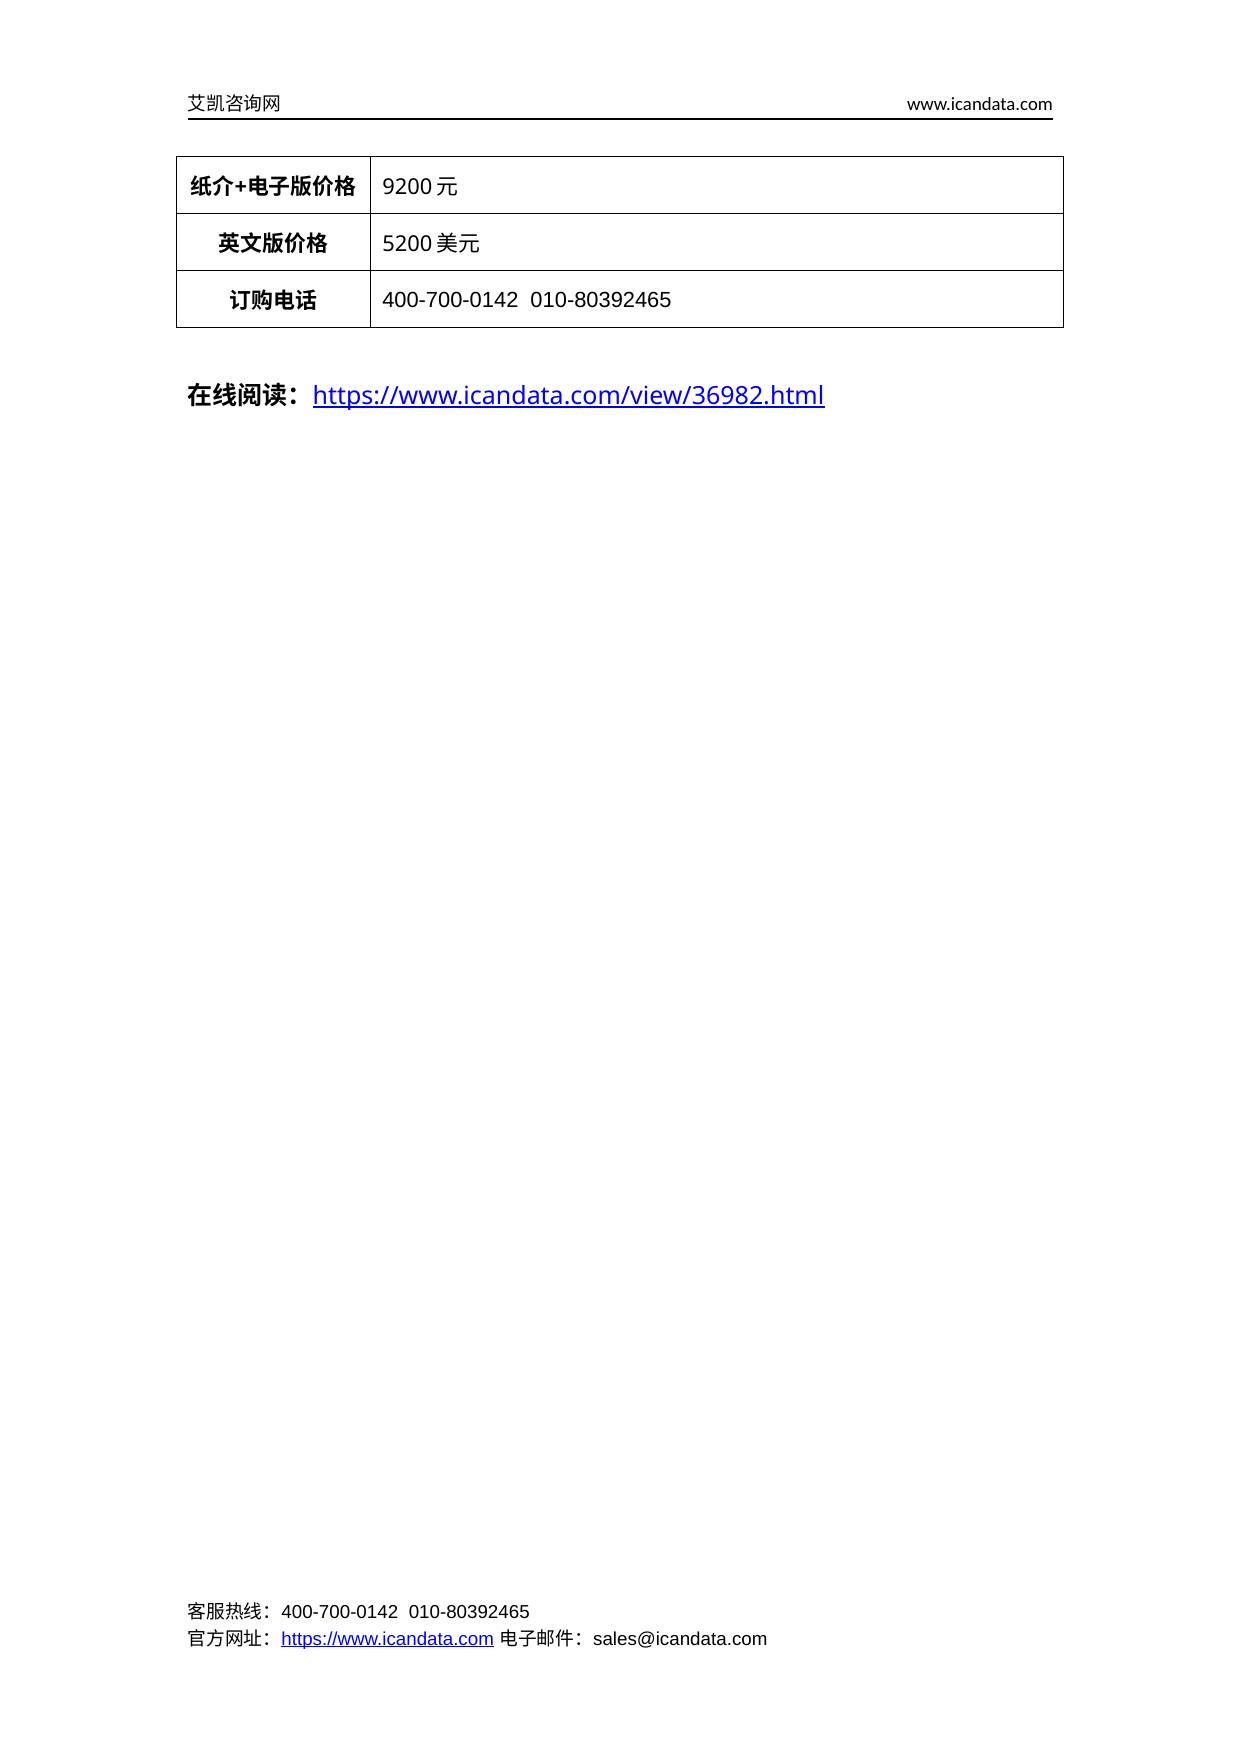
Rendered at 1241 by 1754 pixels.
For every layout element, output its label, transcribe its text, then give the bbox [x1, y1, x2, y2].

table_cell 5200美元 [371, 214, 1063, 270]
text 在线阅读：https://www.icandata.com/view/36982.html [187, 361, 1053, 426]
table_cell 订购电话 [177, 271, 370, 327]
table_cell 9200元 [371, 157, 1063, 213]
table_cell 英文版价格 [177, 214, 370, 270]
table_cell 纸介+电子版价格 [177, 157, 370, 213]
table_cell 400-700-0142 010-80392465 [371, 271, 1063, 327]
